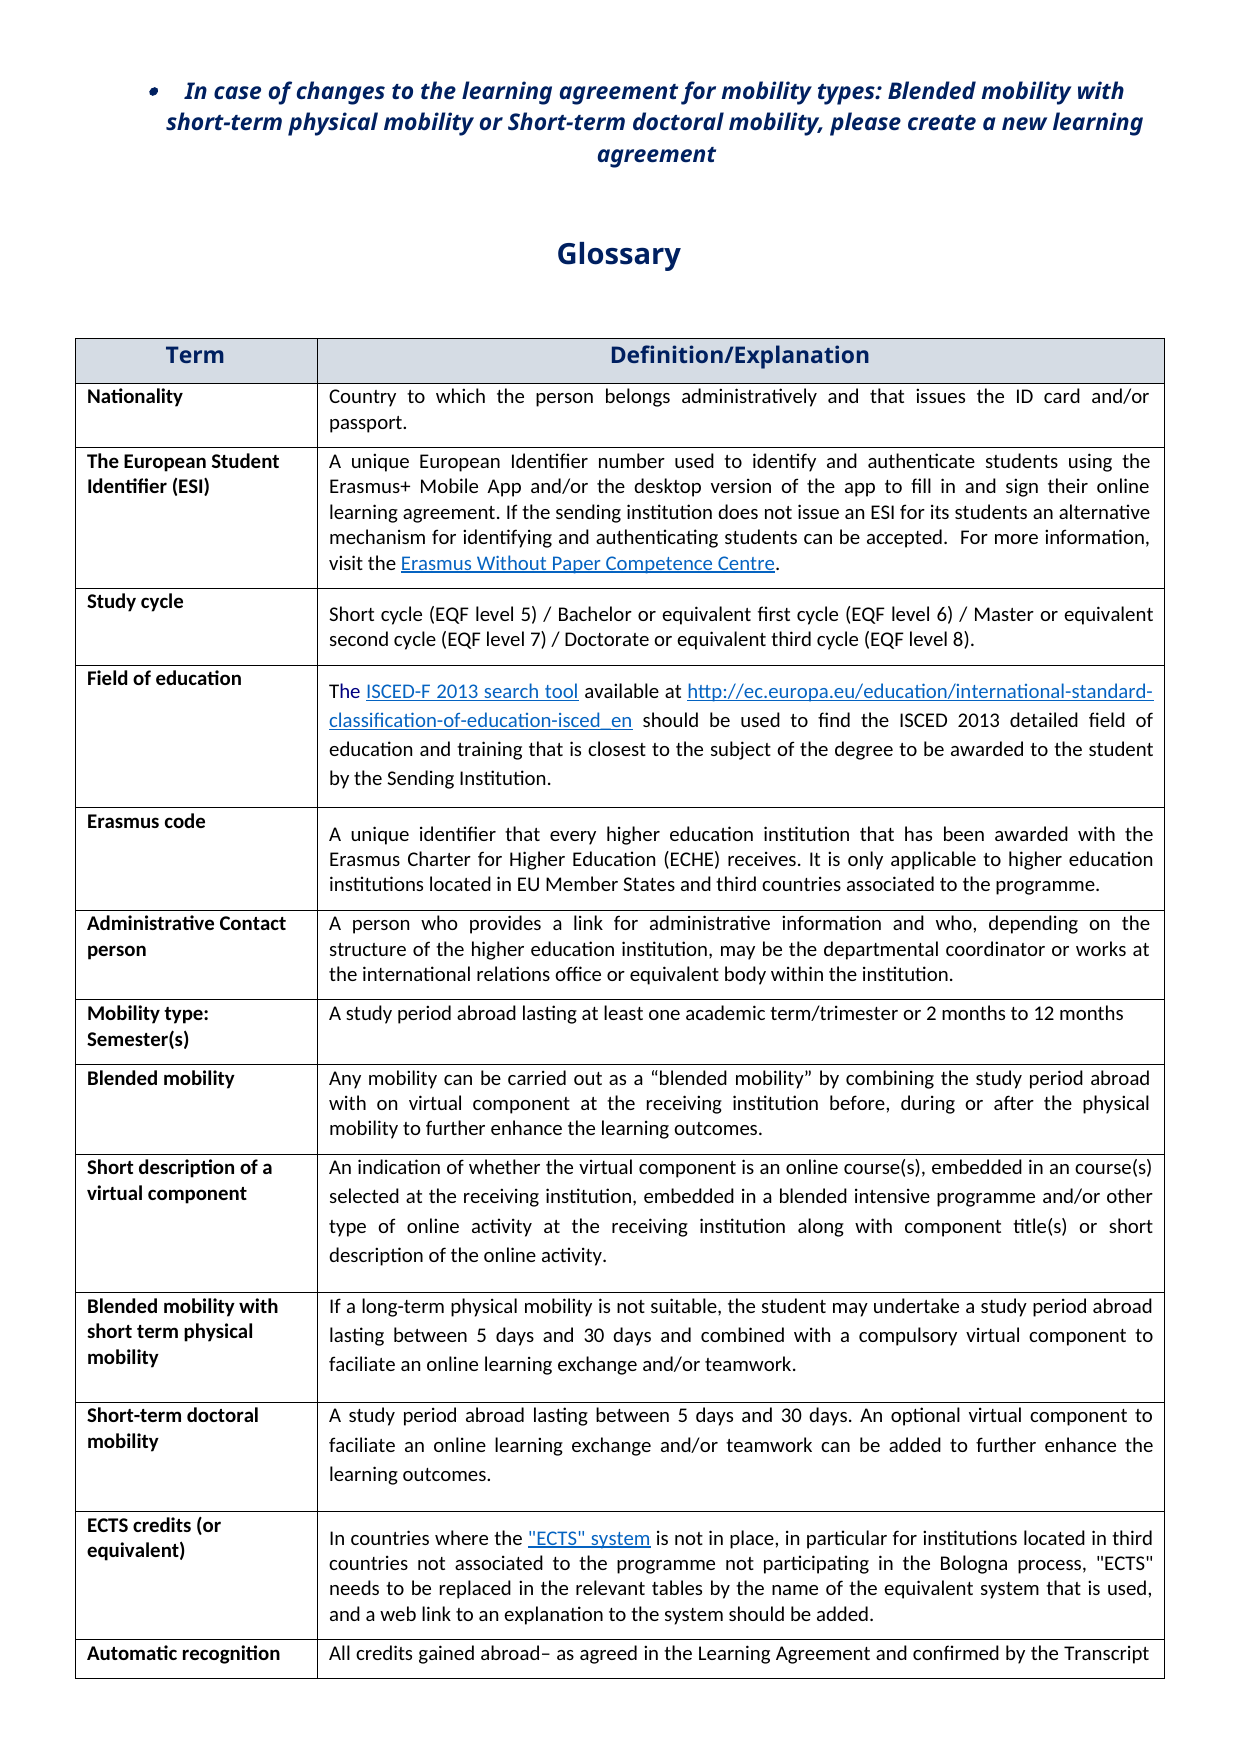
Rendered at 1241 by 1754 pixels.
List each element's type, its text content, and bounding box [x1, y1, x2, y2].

table_cell A study period abroad lasting between 5 days and 30 days. An optional virtual component to faciliate an online learning exchange and/or teamwork can be added to further enhance the learning outcomes. [318, 1403, 1164, 1511]
table_cell Country to which the person belongs administratively and that issues the ID card and/or passport. [318, 384, 1164, 447]
table_cell An indication of whether the virtual component is an online course(s), embedded in an course(s) selected at the receiving institution, embedded in a blended intensive programme and/or other type of online activity at the receiving institution along with component title(s) or short description of the online activity. [318, 1155, 1164, 1292]
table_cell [76, 1640, 317, 1678]
table_cell Any mobility can be carried out as a “blended mobility” by combining the study period abroad with on virtual component at the receiving institution before, during or after the physical mobility to further enhance the learning outcomes. [318, 1065, 1164, 1153]
table_cell Short-term doctoral mobility [76, 1403, 317, 1511]
list In case of changes to the learning agreement for mobility types: Blended mobility with short-term physical mobility or Short-term doctoral mobility, please create a new learning agreement [112, 75, 1162, 169]
table_cell Nationality [76, 384, 317, 447]
table_cell Blended mobility [76, 1065, 317, 1153]
table_cell Blended mobility with short term physical mobility [76, 1293, 317, 1402]
table_cell Short description of a virtual component [76, 1155, 317, 1292]
table_header Definition/Explanation [318, 339, 1164, 383]
table_cell A unique European Identifier number used to identify and authenticate students using the Erasmus+ Mobile App and/or the desktop version of the app to fill in and sign their online learning agreement. If the sending institution does not issue an ESI for its students an alternative mechanism for identifying and authenticating students can be accepted. For more information, visit the Erasmus Without Paper Competence Centre. [318, 448, 1164, 588]
table_cell If a long-term physical mobility is not suitable, the student may undertake a study period abroad lasting between 5 days and 30 days and combined with a compulsory virtual component to faciliate an online learning exchange and/or teamwork. [318, 1293, 1164, 1402]
table_cell Field of education [76, 666, 317, 807]
table_cell ECTS credits (or equivalent) [76, 1512, 317, 1639]
table_cell A study period abroad lasting at least one academic term/trimester or 2 months to 12 months [318, 1000, 1164, 1064]
table_cell Erasmus code [76, 808, 317, 909]
table_cell Study cycle [76, 589, 317, 664]
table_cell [318, 1640, 1164, 1678]
table_header Term [76, 339, 317, 383]
table_cell A person who provides a link for administrative information and who, depending on the structure of the higher education institution, may be the departmental coordinator or works at the international relations office or equivalent body within the institution. [318, 911, 1164, 999]
table_cell In countries where the "ECTS" system is not in place, in particular for institutions located in third countries not associated to the programme not participating in the Bologna process, "ECTS" needs to be replaced in the relevant tables by the name of the equivalent system that is used, and a web link to an explanation to the system should be added. [318, 1512, 1164, 1639]
table_cell A unique identifier that every higher education institution that has been awarded with the Erasmus Charter for Higher Education (ECHE) receives. It is only applicable to higher education institutions located in EU Member States and third countries associated to the programme. [318, 808, 1164, 909]
table_cell The ISCED-F 2013 search tool available at http://ec.europa.eu/education/international-standard-classification-of-education-isced_en should be used to find the ISCED 2013 detailed field of education and training that is closest to the subject of the degree to be awarded to the student by the Sending Institution. [318, 666, 1164, 807]
text Glossary [75, 233, 1162, 273]
table_cell Mobility type: Semester(s) [76, 1000, 317, 1064]
table_cell The European Student Identifier (ESI) [76, 448, 317, 588]
table_cell Short cycle (EQF level 5) / Bachelor or equivalent first cycle (EQF level 6) / Master or equivalent second cycle (EQF level 7) / Doctorate or equivalent third cycle (EQF level 8). [318, 589, 1164, 664]
table_cell Administrative Contact person [76, 911, 317, 999]
